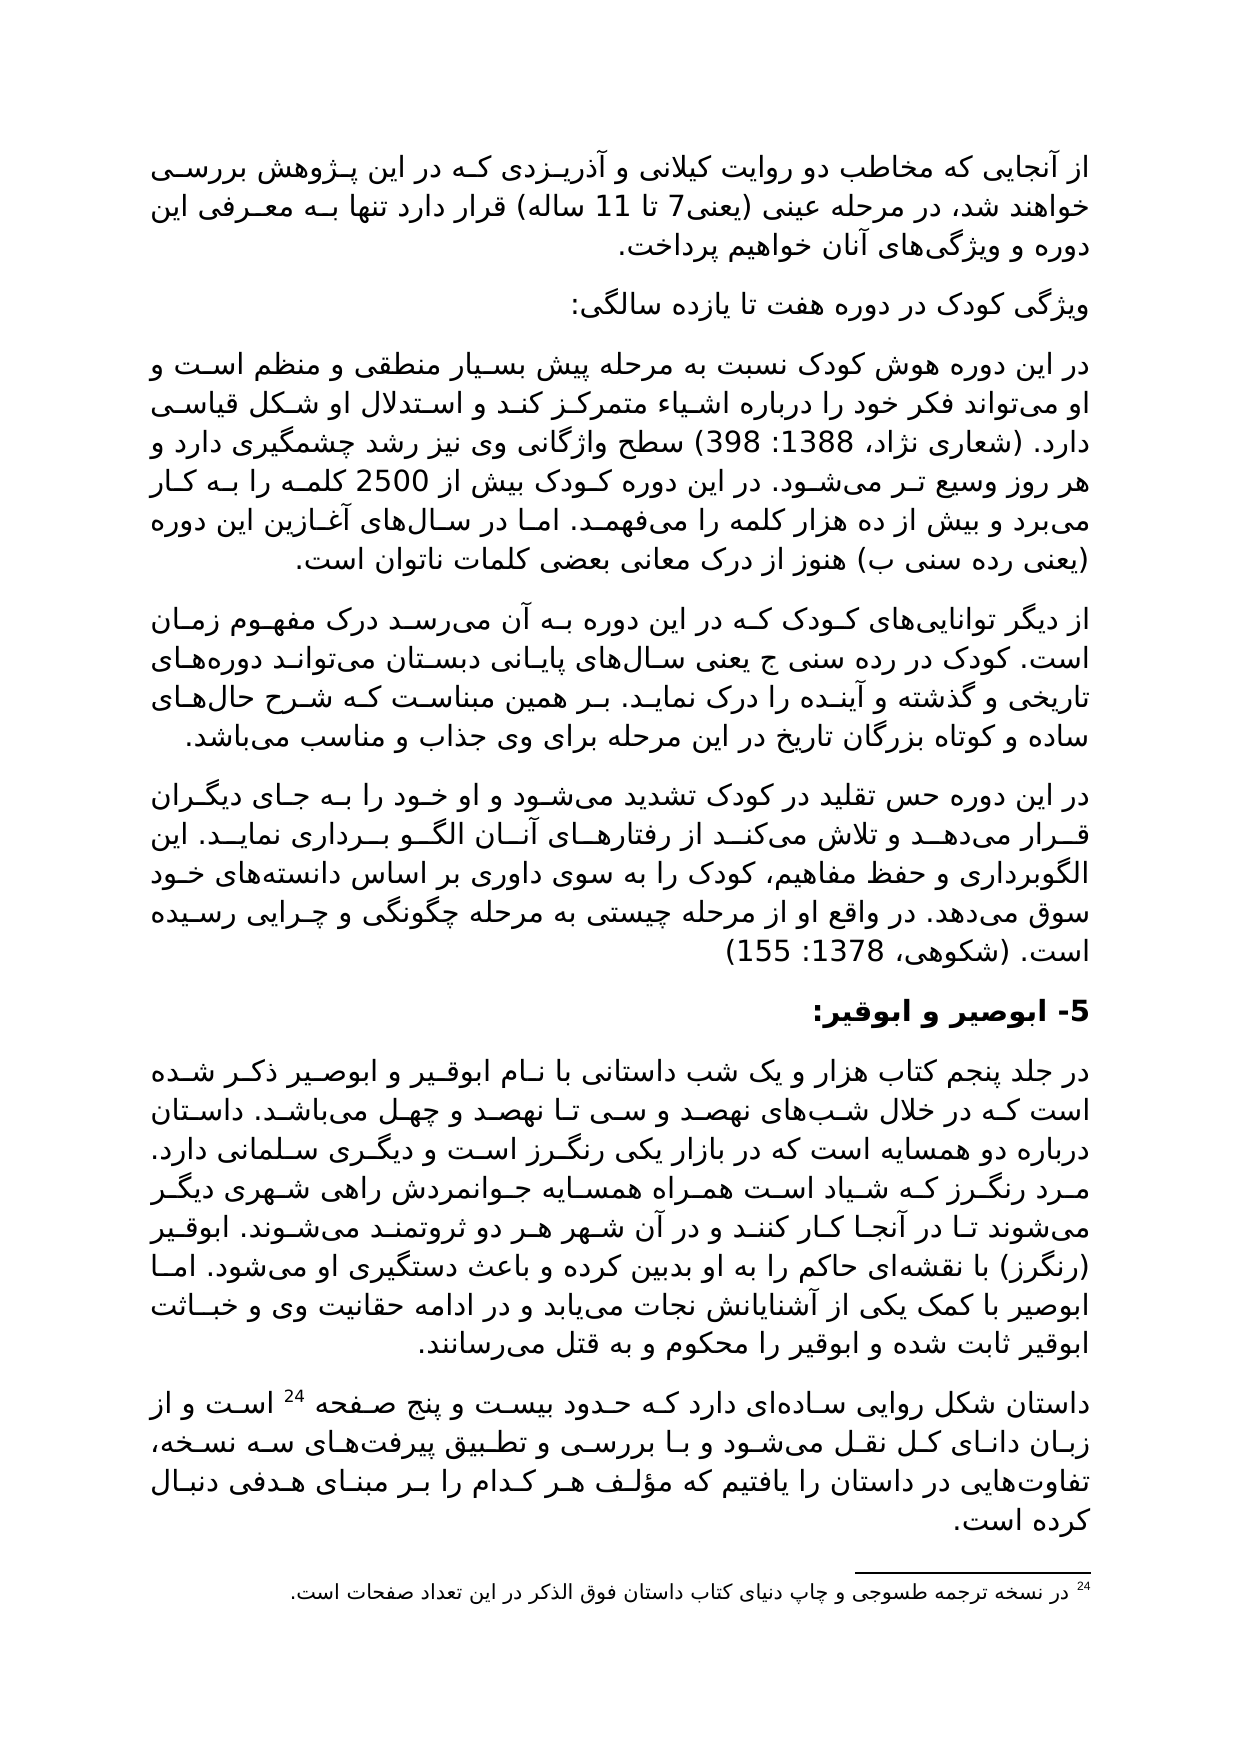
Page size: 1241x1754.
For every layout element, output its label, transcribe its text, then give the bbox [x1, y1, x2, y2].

text در این دوره هوش کودک نسبت به مرحله پیش بسیار منطقی و منظم است و او می‌تواند فکر خود را درباره اشیاء متمرکز کند و استدلال او شکل قیاسی دارد. (شعاری نژاد، 1388: 398) سطح واژگانی وی نیز رشد چشمگیری دارد و هر روز وسیع تر می‌شود. در این دوره کودک بیش از 2500 کلمه را به کار می‌برد و بیش از ده هزار کلمه را می‌فهمد. اما در سال‌های آغازین این دوره (یعنی رده سنی ب) هنوز از درک معانی بعضی کلمات ناتوان است. [150, 347, 1090, 576]
text در جلد پنجم کتاب هزار و یک شب داستانی با نام ابوقیر و ابوصیر ذکر شده است که در خلال شب‌های نهصد و سی تا نهصد و چهل می‌باشد. داستان درباره دو همسایه است که در بازار یکی رنگرز است و دیگری سلمانی دارد. مرد رنگرز که شیاد است همراه همسایه جوانمردش راهی شهری دیگر می‌شوند تا در آنجا کار کنند و در آن شهر هر دو ثروتمند می‌شوند. ابوقیر (رنگرز) با نقشه‌ای حاکم را به او بدبین کرده و باعث دستگیری او می‌شود. اما ابوصیر با کمک یکی از آشنایانش نجات می‌یابد و در ادامه حقانیت وی و خباثت ابوقیر ثابت شده و ابوقیر را محکوم و به قتل می‌رسانند. [150, 1054, 1090, 1361]
text در این دوره حس تقلید در کودک تشدید می‌شود و او خود را به جای دیگران قرار می‌دهد و تلاش می‌کند از رفتارهای آنان الگو برداری نماید. این الگوبرداری و حفظ مفاهیم، کودک را به سوی داوری بر اساس دانسته‌های خود سوق می‌دهد. در واقع او از مرحله چیستی به مرحله چگونگی و چرایی رسیده است. (شکوهی، 1378: 155) [150, 779, 1090, 968]
text 5- ابوصیر و ابوقیر: [150, 994, 1090, 1028]
text از آنجایی که مخاطب دو روایت کیلانی و آذریزدی که در این پژوهش بررسی خواهند شد، در مرحله عینی (یعنی7 تا 11 ساله) قرار دارد تنها به معرفی این دوره و ویژگی‌های آنان خواهیم پرداخت. [150, 150, 1090, 262]
text از دیگر توانایی‌های کودک که در این دوره به آن می‌رسد درک مفهوم زمان است. کودک در رده سنی ج یعنی سال‌های پایانی دبستان می‌تواند دوره‌های تاریخی و گذشته و آینده را درک نماید. بر همین مبناست که شرح حال‌های ساده و کوتاه بزرگان تاریخ در این مرحله برای وی جذاب و مناسب می‌باشد. [150, 602, 1090, 753]
text داستان شکل روایی ساده‌ای دارد که حدود بیست و پنج صفحه است و از زبان دانای کل نقل می‌شود و با بررسی و تطبیق پیرفت‌های سه نسخه، تفاوت‌هایی در داستان را یافتیم که مؤلف هر کدام را بر مبنای هدفی دنبال کرده است. [150, 1387, 1090, 1537]
text ویژگی کودک در دوره هفت تا یازده سالگی: [150, 288, 1090, 322]
